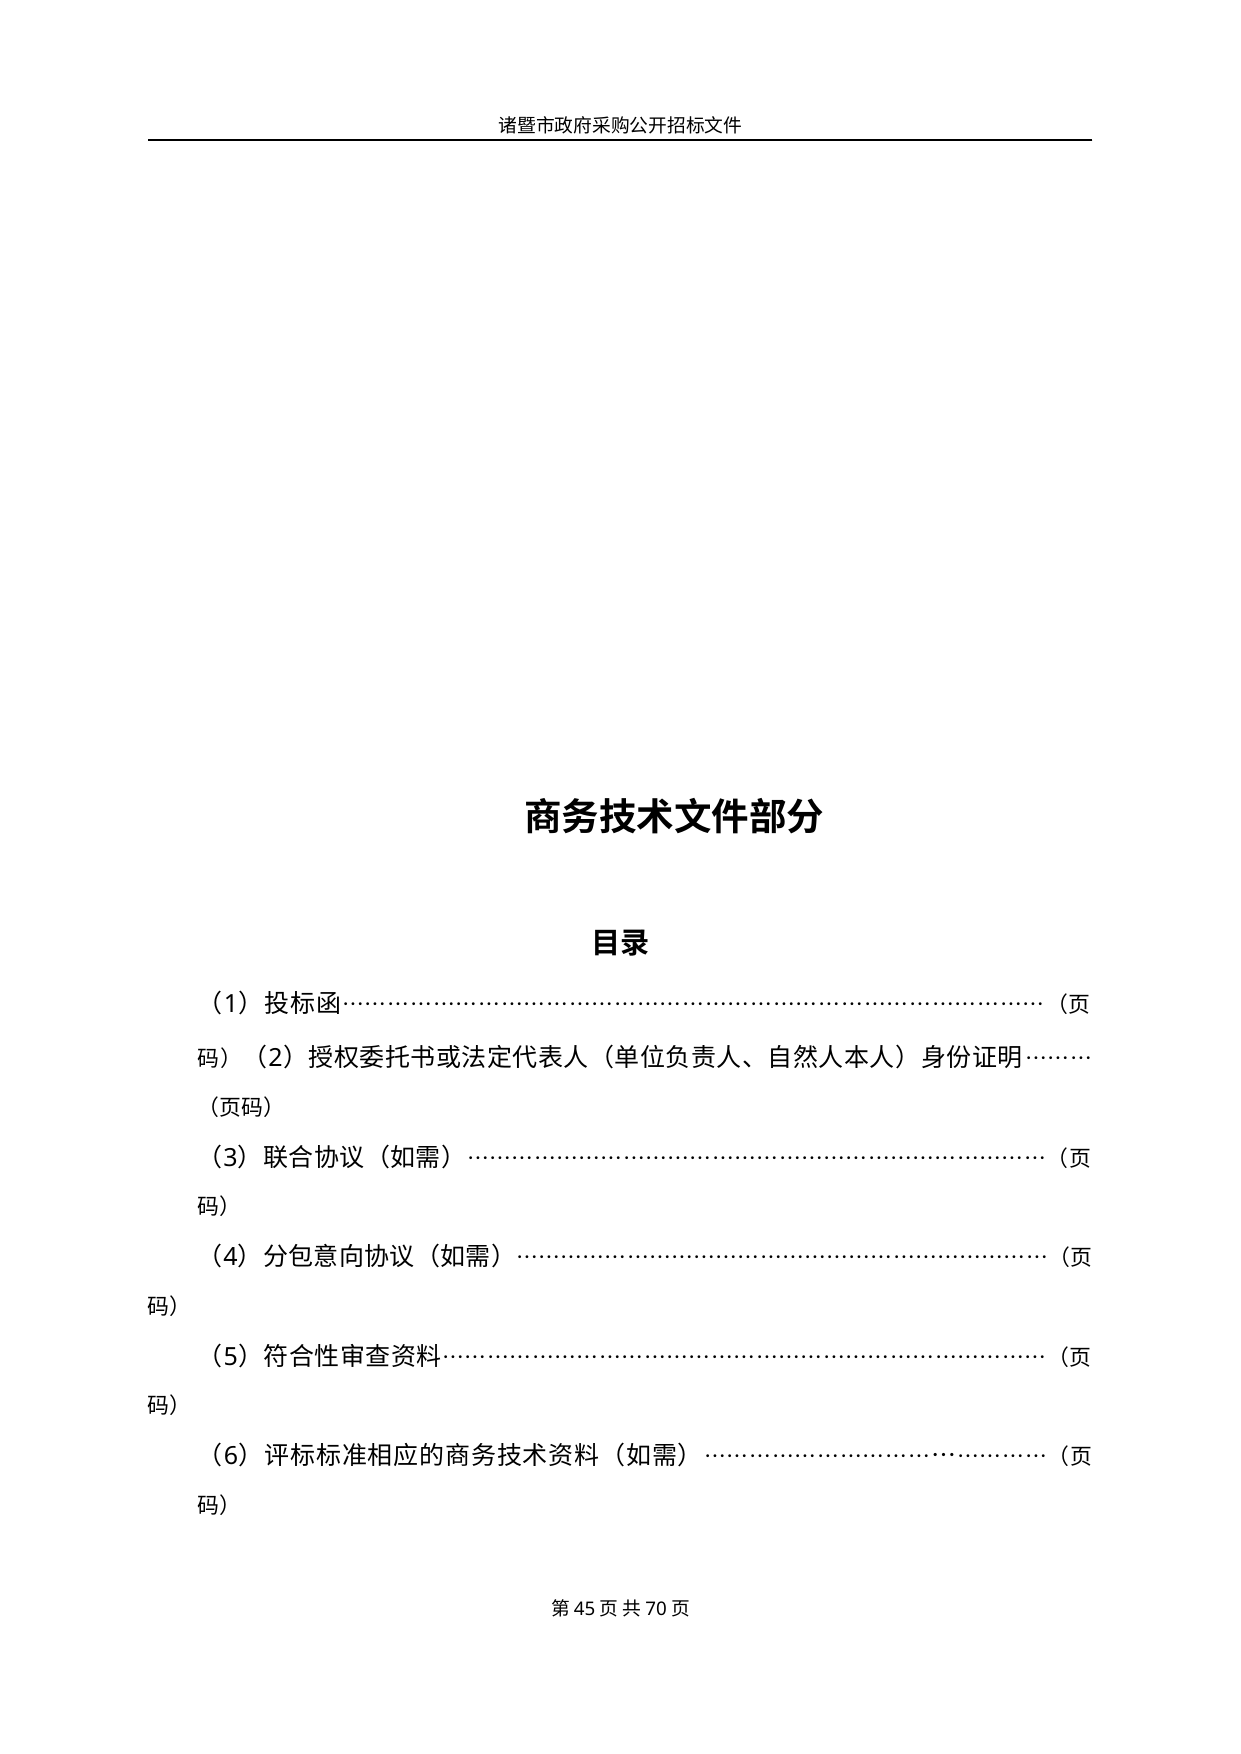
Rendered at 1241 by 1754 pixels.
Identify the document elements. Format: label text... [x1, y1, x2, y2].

text （5）符合性审查资料………………………………………………………………………（页码） [148, 1336, 1092, 1420]
text （4）分包意向协议（如需）………………………………………………………………（页码） [148, 1237, 1092, 1320]
text 商务技术文件部分 [148, 787, 1049, 842]
text （1）投标函…………………………………………………………………………………（页码）（2）授权委托书或法定代表人（单位负责人、自然人本人）身份证明………（页码） [198, 983, 1092, 1121]
text （3）联合协议（如需）……………………………………………………………………（页码） [198, 1137, 1092, 1221]
text 目录 [148, 920, 1092, 962]
text （6）评标标准相应的商务技术资料（如需）………………………………………（页码） [198, 1436, 1092, 1519]
